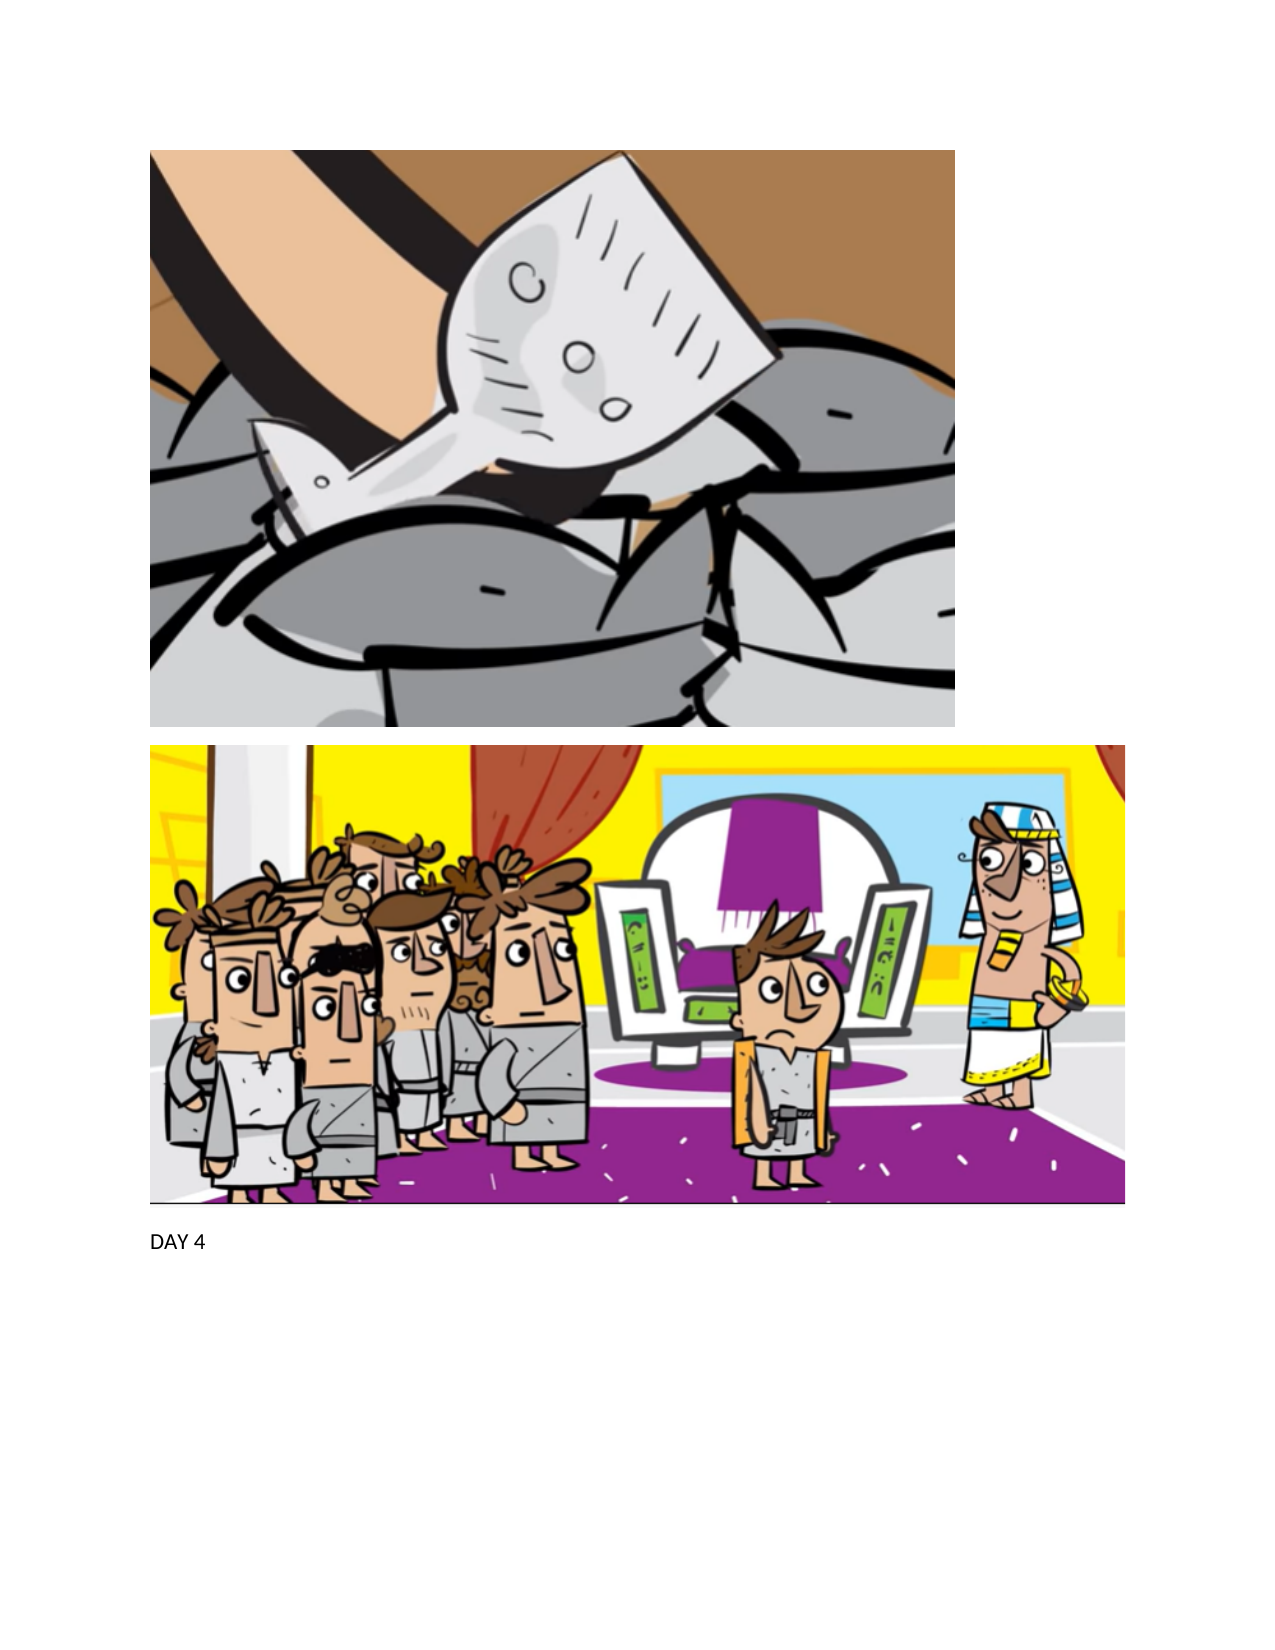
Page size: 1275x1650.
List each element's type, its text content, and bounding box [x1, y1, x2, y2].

picture [150, 150, 955, 727]
picture [150, 745, 1125, 1208]
text DAY 4 [150, 1227, 1125, 1255]
